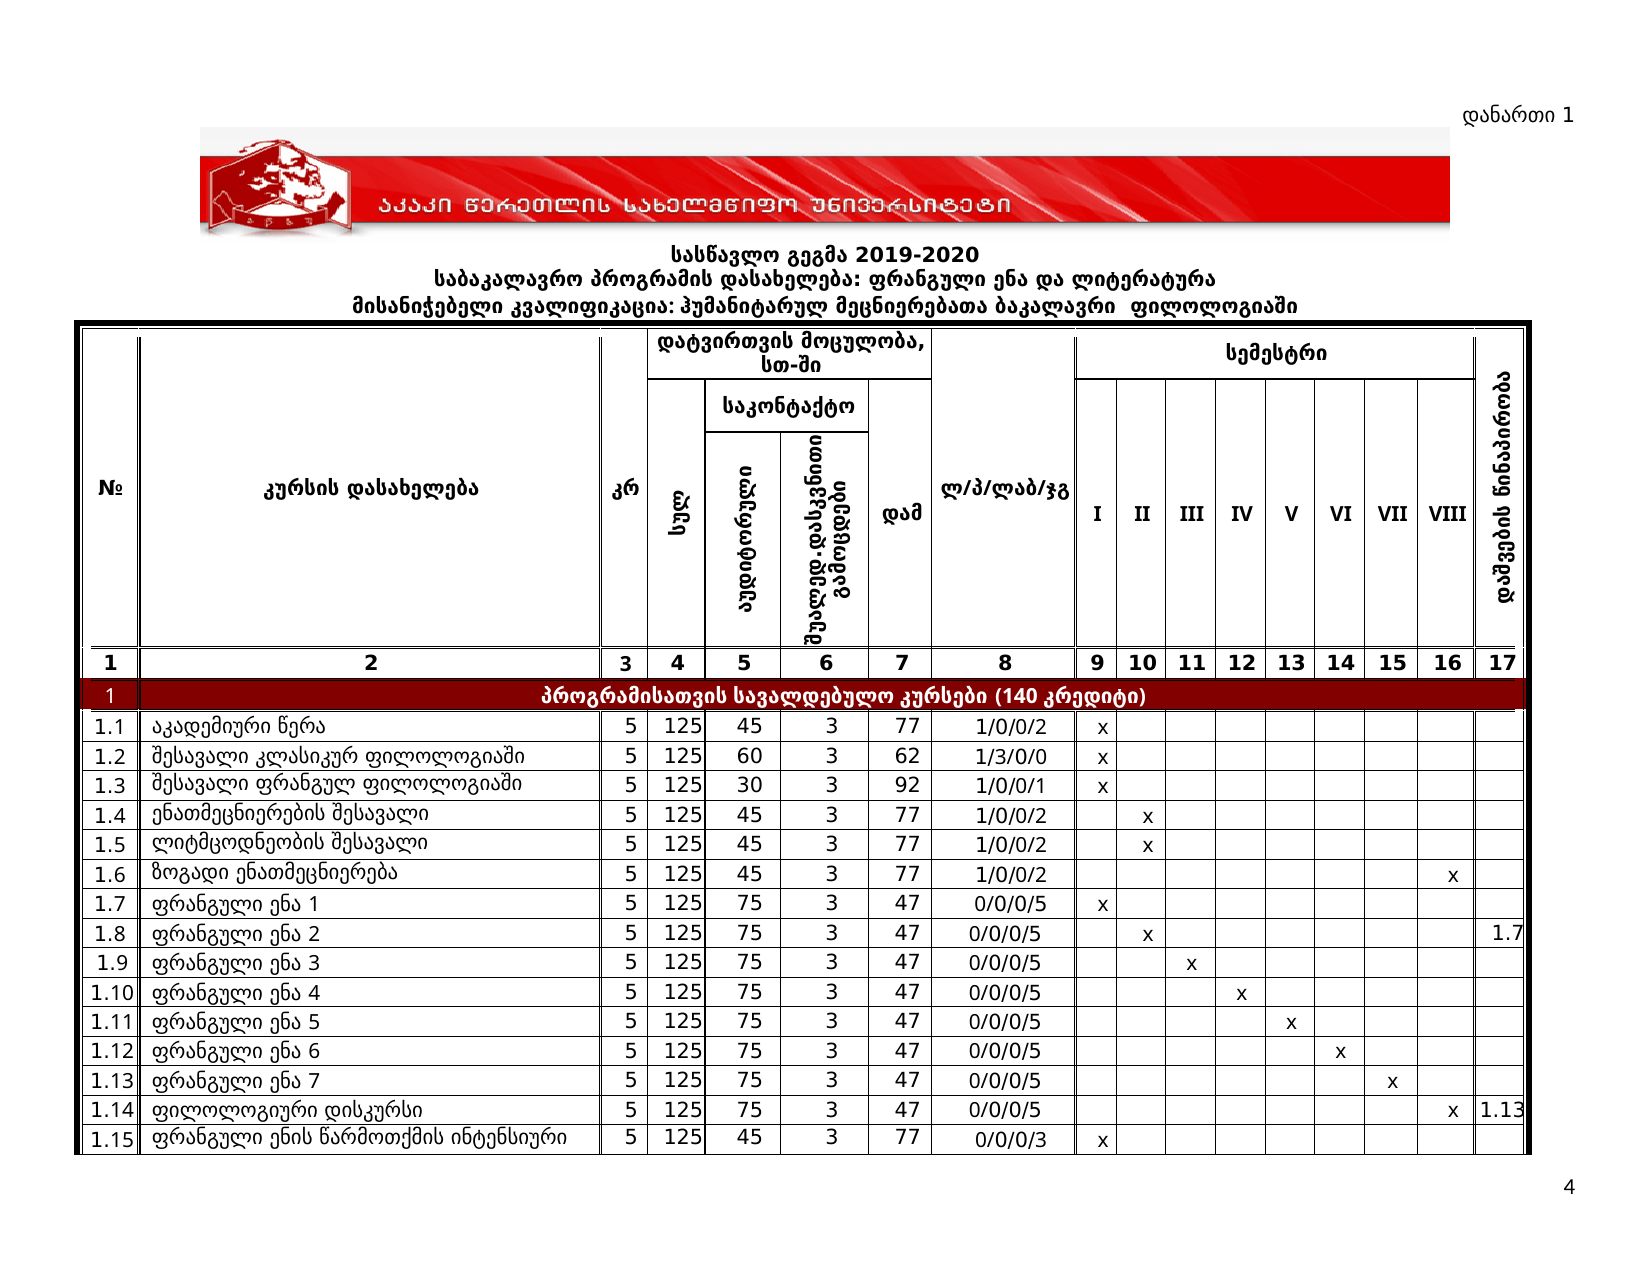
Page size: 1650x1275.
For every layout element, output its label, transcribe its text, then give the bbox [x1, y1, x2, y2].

table_cell 30 [706, 771, 780, 800]
table_cell 0/0/0/5 [932, 889, 1074, 918]
table_cell [1315, 919, 1364, 947]
table_cell 125 [648, 978, 704, 1006]
table_cell [1476, 1066, 1523, 1094]
table_cell [1365, 889, 1417, 918]
table_cell [1476, 978, 1523, 1006]
table_cell [1418, 1066, 1473, 1094]
table_header კრ [600, 329, 647, 646]
table_cell 5 [706, 649, 780, 678]
table_cell 125 [648, 1007, 704, 1036]
table_cell 6 [781, 649, 868, 678]
table_cell [1077, 1037, 1116, 1065]
table_cell [1365, 1007, 1417, 1036]
table_cell [1266, 801, 1314, 829]
table_cell [1117, 742, 1165, 770]
table_cell 60 [706, 742, 780, 770]
table_cell [1216, 860, 1265, 888]
table_cell 5 [602, 1037, 647, 1065]
table_cell [1476, 830, 1523, 859]
table_cell III [1166, 380, 1215, 646]
table_cell 47 [869, 978, 931, 1006]
table_cell VIII [1418, 380, 1473, 646]
table_cell 47 [869, 1066, 931, 1094]
table_cell [1365, 712, 1417, 741]
table_cell 77 [869, 1125, 931, 1153]
table_cell [1077, 860, 1116, 888]
table_cell [1315, 1066, 1364, 1094]
table_cell 3 [781, 771, 868, 800]
table_cell 0/0/0/5 [932, 1066, 1074, 1094]
table_cell 7 [869, 649, 931, 678]
table_cell [1117, 978, 1165, 1006]
table_cell 125 [648, 919, 704, 947]
table_cell [1315, 948, 1364, 977]
table_cell [1418, 771, 1473, 800]
table_cell [1117, 712, 1165, 741]
table_cell [1476, 948, 1523, 977]
table_header № [80, 326, 139, 646]
table_cell [1077, 801, 1116, 829]
table_cell [1216, 830, 1265, 859]
table_cell ფრანგული ენა 3 [141, 948, 599, 977]
table_cell [1418, 742, 1473, 770]
table_cell [1166, 1125, 1215, 1153]
table_cell ენათმეცნიერების შესავალი [141, 801, 599, 829]
table_cell ფრანგული ენა 6 [141, 1037, 599, 1065]
table_cell 75 [706, 1007, 780, 1036]
table_cell [1166, 1096, 1215, 1124]
table_header დატვირთვის მოცულობა, სთ-ში [648, 329, 931, 378]
table_cell [1266, 978, 1314, 1006]
table_cell [1476, 860, 1523, 888]
table_cell [1365, 948, 1417, 977]
table_cell [1077, 1066, 1116, 1094]
table_cell [1216, 889, 1265, 918]
table_cell x [1077, 1125, 1116, 1153]
table_cell x [1216, 978, 1265, 1006]
table_cell [1315, 1007, 1364, 1036]
table_cell 1.14 [83, 1096, 137, 1124]
table_cell შუალედ.დასკვნითი გამოცდები [781, 433, 868, 646]
table_cell x [1117, 801, 1165, 829]
table_cell 1.13 [1476, 1096, 1523, 1124]
table_cell x [1117, 830, 1165, 859]
table_cell 5 [602, 860, 647, 888]
table_cell [1315, 712, 1364, 741]
table_cell 5 [602, 1096, 647, 1124]
table_cell [1216, 801, 1265, 829]
table_cell [1117, 1096, 1165, 1124]
table_cell [1216, 919, 1265, 947]
table_cell ფრანგული ენა 5 [141, 1007, 599, 1036]
table_cell 75 [706, 919, 780, 947]
table_cell 3 [781, 919, 868, 947]
table_cell 77 [869, 712, 931, 741]
table_cell სულ [648, 380, 704, 646]
table_cell ფრანგული ენის წარმოთქმის ინტენსიური კურსი [141, 1125, 599, 1153]
table_cell 0/0/0/5 [932, 1007, 1074, 1036]
table_cell 16 [1418, 649, 1473, 678]
table_cell 2 [141, 649, 599, 678]
table_cell 1.10 [83, 978, 137, 1006]
table_cell 1.4 [83, 801, 137, 829]
table_cell [1365, 919, 1417, 947]
table_cell II [1117, 380, 1165, 646]
table_cell აკადემიური წერა [141, 712, 599, 741]
table_cell [1117, 1007, 1165, 1036]
table_cell 1.7 [1476, 919, 1523, 947]
table_cell [1365, 771, 1417, 800]
table_cell 125 [648, 1066, 704, 1094]
table_cell 125 [648, 771, 704, 800]
table_cell 45 [706, 1125, 780, 1153]
table_cell შესავალი ფრანგულ ფილოლოგიაში [141, 771, 599, 800]
table_cell 8 [932, 649, 1074, 678]
table_cell [1418, 1007, 1473, 1036]
table_cell 5 [602, 1007, 647, 1036]
table_cell [1365, 830, 1417, 859]
table_cell [1077, 978, 1116, 1006]
table_cell 1.5 [83, 830, 137, 859]
table_cell [1216, 1066, 1265, 1094]
table_cell 3 [781, 889, 868, 918]
table_cell [1418, 1037, 1473, 1065]
table_cell ზოგადი ენათმეცნიერება [141, 860, 599, 888]
table_cell [1418, 948, 1473, 977]
table_cell 125 [648, 889, 704, 918]
table_cell [1266, 1037, 1314, 1065]
table_cell 1.8 [83, 919, 137, 947]
table_cell 62 [869, 742, 931, 770]
table_cell [1476, 1007, 1523, 1036]
table_cell დამ [869, 380, 931, 646]
table_cell 3 [781, 712, 868, 741]
table_cell x [1077, 889, 1116, 918]
table_cell 77 [869, 860, 931, 888]
table_cell [1315, 860, 1364, 888]
table_cell 1 [83, 678, 137, 709]
table_cell 47 [869, 1037, 931, 1065]
table_cell 1.15 [83, 1125, 137, 1153]
table_cell 75 [706, 889, 780, 918]
table_cell [1166, 801, 1215, 829]
table_cell 1.13 [83, 1066, 137, 1094]
table_cell 5 [602, 1125, 647, 1153]
table_cell [1266, 919, 1314, 947]
picture [200, 127, 1450, 243]
text სასწავლო გეგმა 2019-2020 [75, 243, 1575, 267]
list მისანიჭებელი კვალიფიკაცია: ჰუმანიტარულ მეცნიერებათა ბაკალავრი ფილოლოგიაში [75, 291, 1575, 320]
table_cell [1418, 919, 1473, 947]
table_cell [1266, 771, 1314, 800]
table_cell 12 [1216, 649, 1265, 678]
table_cell [1166, 712, 1215, 741]
table_cell x [1077, 771, 1116, 800]
table_cell x [1266, 1007, 1314, 1036]
table_cell [1166, 1066, 1215, 1094]
table_cell 3 [602, 649, 647, 678]
table_cell [1077, 919, 1116, 947]
table_cell [1077, 1096, 1116, 1124]
table_cell x [1315, 1037, 1364, 1065]
table_cell [1266, 1066, 1314, 1094]
table_cell [1315, 978, 1364, 1006]
table_cell 5 [602, 919, 647, 947]
table_cell 1/3/0/0 [932, 742, 1074, 770]
table_cell [1216, 1007, 1265, 1036]
table_header სემესტრი [1076, 329, 1474, 378]
table_cell 5 [602, 978, 647, 1006]
table_cell [1365, 978, 1417, 1006]
table_cell [1166, 1037, 1215, 1065]
table_cell [1476, 801, 1523, 829]
table_cell 1.3 [83, 771, 137, 800]
table_cell [1418, 712, 1473, 741]
table_cell 47 [869, 1096, 931, 1124]
table_cell ლიტმცოდნეობის შესავალი [141, 830, 599, 859]
table_cell 17 [1474, 646, 1526, 678]
table_cell 77 [869, 801, 931, 829]
table_cell [1166, 830, 1215, 859]
table_cell [1315, 830, 1364, 859]
table_cell x [1166, 948, 1215, 977]
table_cell ფრანგული ენა 2 [141, 919, 599, 947]
table_cell 47 [869, 948, 931, 977]
table_cell 15 [1365, 649, 1417, 678]
table_cell x [1077, 712, 1116, 741]
text საბაკალავრო პროგრამის დასახელება: ფრანგული ენა და ლიტერატურა [75, 267, 1575, 291]
table_cell 0/0/0/3 [932, 1125, 1074, 1153]
table_cell 125 [648, 860, 704, 888]
table_cell [1476, 1125, 1523, 1153]
table_cell 3 [781, 860, 868, 888]
table_cell 5 [602, 1066, 647, 1094]
table_cell 45 [706, 801, 780, 829]
table_cell 5 [602, 771, 647, 800]
table_cell [1315, 1096, 1364, 1124]
table_cell 75 [706, 978, 780, 1006]
table_cell 1/0/0/2 [932, 712, 1074, 741]
table_cell 47 [869, 1007, 931, 1036]
table_cell [1315, 742, 1364, 770]
table_cell x [1365, 1066, 1417, 1094]
table_cell I [1077, 380, 1116, 646]
table_cell 125 [648, 801, 704, 829]
table_cell 5 [602, 948, 647, 977]
table_cell [1365, 742, 1417, 770]
table_cell ფრანგული ენა 7 [141, 1066, 599, 1094]
table_cell [1077, 1007, 1116, 1036]
table_cell [1166, 742, 1215, 770]
table_cell 1/0/0/2 [932, 801, 1074, 829]
table_cell x [1418, 1096, 1473, 1124]
table_header კურსის დასახელება [139, 329, 600, 646]
table_cell [1266, 1125, 1314, 1153]
table_cell [1266, 712, 1314, 741]
table_cell 1.6 [83, 860, 137, 888]
table_cell [1117, 1125, 1165, 1153]
table_cell [1117, 860, 1165, 888]
table_cell 14 [1315, 649, 1364, 678]
table_cell 3 [781, 830, 868, 859]
table_cell 0/0/0/5 [932, 1096, 1074, 1124]
table_cell [1418, 889, 1473, 918]
table_cell 3 [781, 801, 868, 829]
table_cell [1266, 1096, 1314, 1124]
table_cell 3 [781, 742, 868, 770]
table_cell პროგრამისათვის სავალდებულო კურსები (140 კრედიტი) [141, 678, 1523, 709]
table_cell 125 [648, 1125, 704, 1153]
table_cell [1365, 1037, 1417, 1065]
table_cell 5 [602, 830, 647, 859]
table_cell [1315, 801, 1364, 829]
table_cell [1266, 860, 1314, 888]
table_cell 1/0/0/2 [932, 860, 1074, 888]
table_cell 1.2 [83, 742, 137, 770]
table_cell [1365, 801, 1417, 829]
table_cell 0/0/0/5 [932, 1037, 1074, 1065]
table_cell [1216, 712, 1265, 741]
table_cell [1418, 830, 1473, 859]
table_cell 1.7 [83, 889, 137, 918]
table_cell 3 [781, 1096, 868, 1124]
table_cell 1 [80, 646, 139, 678]
table_cell [1315, 1125, 1364, 1153]
table_cell ფილოლოგიური დისკურსი [141, 1096, 599, 1124]
table_cell 125 [648, 948, 704, 977]
table_cell 1/0/0/1 [932, 771, 1074, 800]
table_cell 75 [706, 1066, 780, 1094]
table_cell x [1077, 742, 1116, 770]
table_cell 5 [602, 712, 647, 741]
table_cell 45 [706, 830, 780, 859]
table_cell x [1117, 919, 1165, 947]
table_cell 5 [602, 742, 647, 770]
table_cell VI [1315, 380, 1364, 646]
table_cell 5 [602, 801, 647, 829]
table_cell 75 [706, 948, 780, 977]
table_cell 1.1 [80, 709, 139, 741]
table_cell [1216, 1096, 1265, 1124]
table_cell 9 [1077, 649, 1116, 678]
table_cell 75 [706, 1096, 780, 1124]
table_cell [1166, 860, 1215, 888]
table_cell 125 [648, 742, 704, 770]
table_cell [1365, 1096, 1417, 1124]
table_cell [1117, 889, 1165, 918]
table_cell 0/0/0/5 [932, 948, 1074, 977]
table_cell 125 [648, 712, 704, 741]
table_cell 3 [781, 1037, 868, 1065]
table_cell 4 [648, 649, 704, 678]
table_cell [1216, 771, 1265, 800]
table_cell [1476, 1037, 1523, 1065]
table_cell VII [1365, 380, 1417, 646]
table_cell [1266, 742, 1314, 770]
table_cell 75 [706, 1037, 780, 1065]
table_cell [1117, 1066, 1165, 1094]
table_cell [1315, 771, 1364, 800]
text დანართი 1 [75, 103, 1575, 127]
table_cell [1117, 1037, 1165, 1065]
table_cell [1315, 889, 1364, 918]
table_cell [1418, 801, 1473, 829]
table_cell 5 [602, 889, 647, 918]
table_cell 1.12 [83, 1037, 137, 1065]
table_cell [1476, 742, 1523, 770]
table_cell 0/0/0/5 [932, 978, 1074, 1006]
table_header დაშვების წინაპირობა [1474, 329, 1523, 646]
table_cell x [1418, 860, 1473, 888]
table_cell [1266, 889, 1314, 918]
table_cell 77 [869, 830, 931, 859]
table_cell [1166, 919, 1215, 947]
table_cell [1476, 889, 1523, 918]
table_cell V [1266, 380, 1314, 646]
table_cell 47 [869, 919, 931, 947]
table_cell 3 [781, 1066, 868, 1094]
table_cell 47 [869, 889, 931, 918]
table_cell [1266, 830, 1314, 859]
table_cell [1077, 830, 1116, 859]
table_cell [1418, 978, 1473, 1006]
table_cell [1117, 948, 1165, 977]
table_cell [1166, 771, 1215, 800]
table_cell [1216, 948, 1265, 977]
table_cell [1365, 860, 1417, 888]
table_cell 3 [781, 1007, 868, 1036]
table_cell [1216, 1037, 1265, 1065]
table_cell 125 [648, 1096, 704, 1124]
table_cell საკონტაქტო [706, 380, 868, 431]
table_header ლ/პ/ლაბ/ჯგ [932, 326, 1076, 646]
table_cell 10 [1117, 649, 1165, 678]
table_cell 1.9 [83, 948, 137, 977]
table_cell 0/0/0/5 [932, 919, 1074, 947]
table_cell [1216, 1125, 1265, 1153]
table_cell [1365, 1125, 1417, 1153]
table_cell ფრანგული ენა 4 [141, 978, 599, 1006]
table_cell 3 [781, 978, 868, 1006]
table_cell [1117, 771, 1165, 800]
table_cell 92 [869, 771, 931, 800]
table_cell შესავალი კლასიკურ ფილოლოგიაში [141, 742, 599, 770]
table_cell 45 [706, 860, 780, 888]
table_cell 11 [1166, 649, 1215, 678]
table_cell აუდიტორული [706, 433, 780, 646]
table_cell 45 [706, 712, 780, 741]
table_cell [1266, 948, 1314, 977]
table_cell 1/0/0/2 [932, 830, 1074, 859]
table_cell 1.11 [83, 1007, 137, 1036]
table_cell 3 [781, 1125, 868, 1153]
table_cell [1476, 771, 1523, 800]
table_cell [1166, 1007, 1215, 1036]
table_cell [1166, 978, 1215, 1006]
table_cell [1418, 1125, 1473, 1153]
table_cell 125 [648, 830, 704, 859]
table_cell 3 [781, 948, 868, 977]
table_cell [1166, 889, 1215, 918]
table_cell [1474, 709, 1526, 741]
table_cell 13 [1266, 649, 1314, 678]
table_cell IV [1216, 380, 1265, 646]
table_cell [1216, 742, 1265, 770]
table_cell [1077, 948, 1116, 977]
table_cell ფრანგული ენა 1 [141, 889, 599, 918]
table_cell 125 [648, 1037, 704, 1065]
